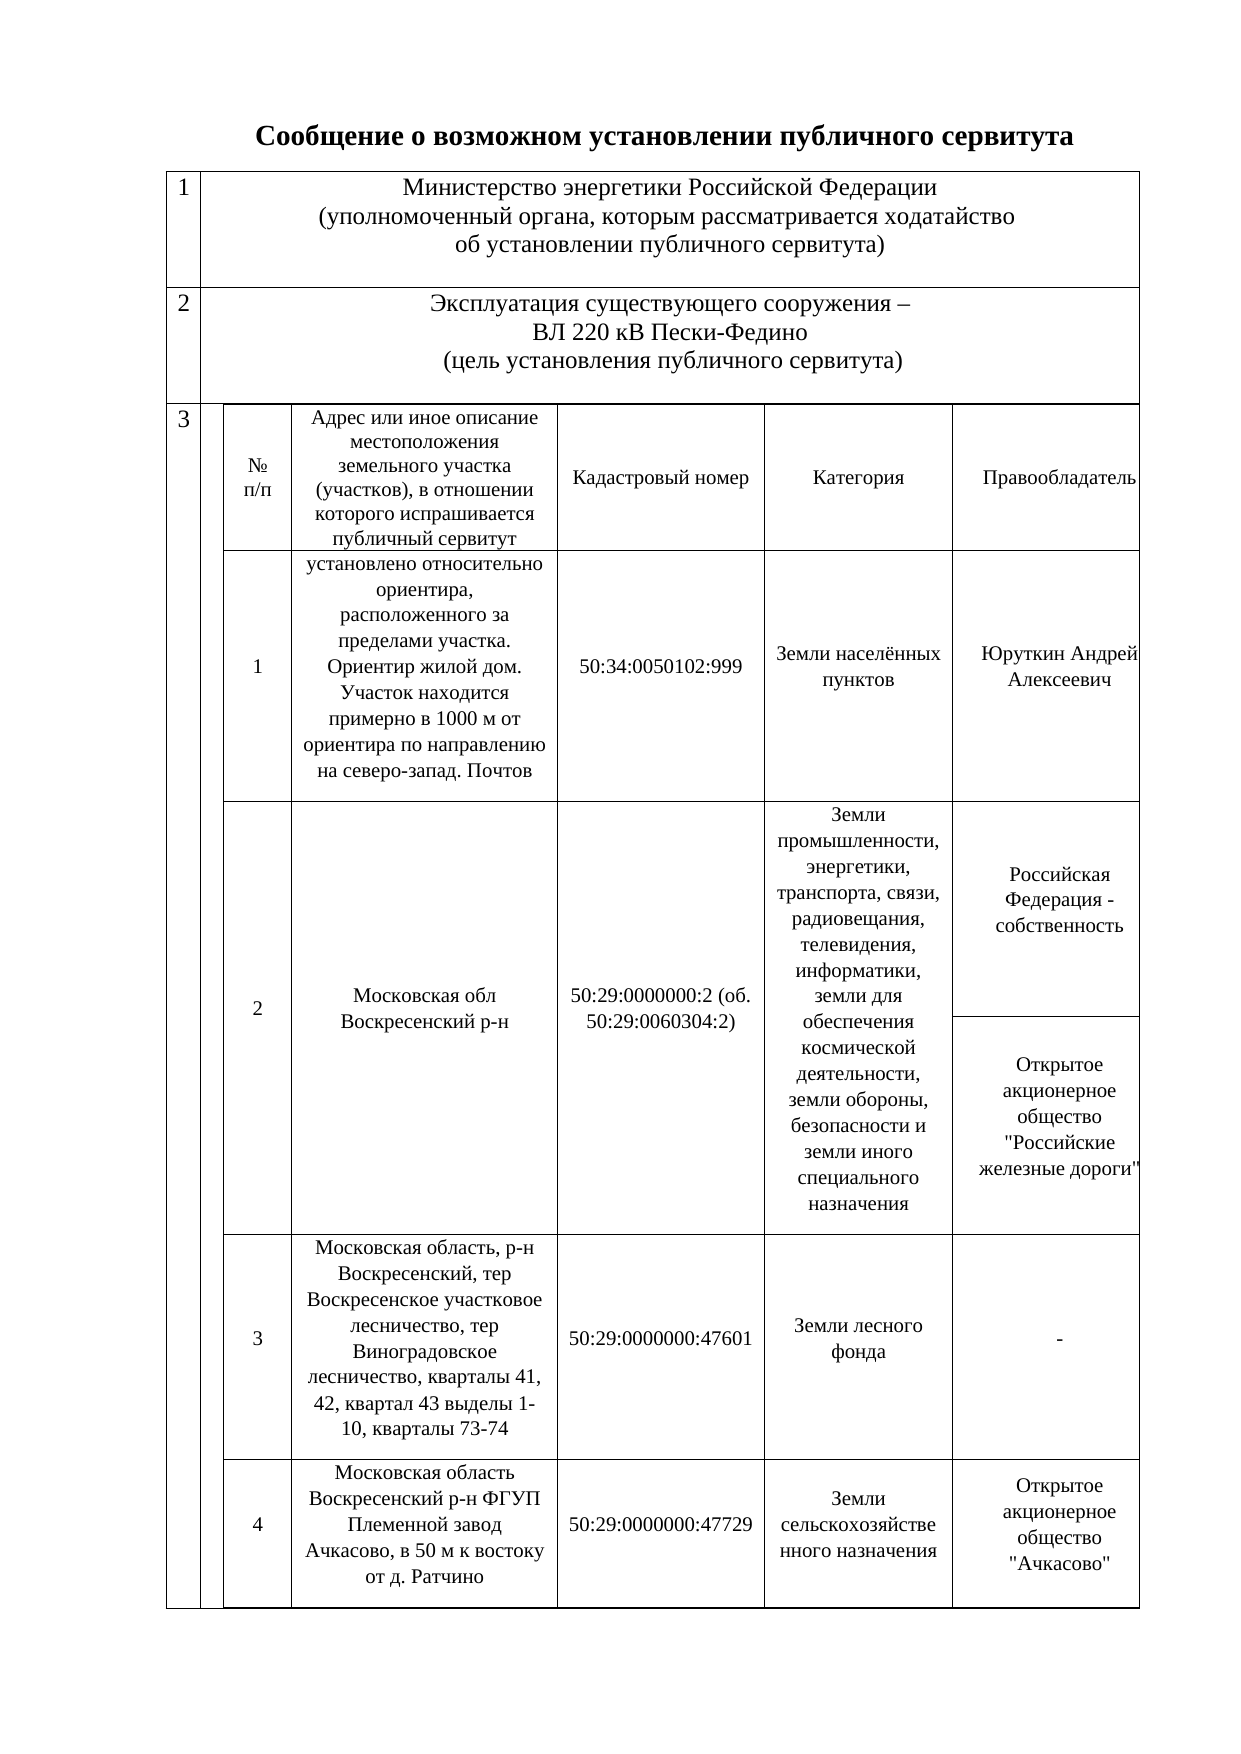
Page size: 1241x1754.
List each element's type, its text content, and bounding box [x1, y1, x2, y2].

table_cell [765, 551, 952, 801]
table_cell [224, 1460, 291, 1607]
table_cell [224, 551, 291, 801]
table_cell [953, 802, 1139, 1016]
table_header 1 [167, 172, 200, 287]
table_cell [224, 802, 291, 1234]
table_cell [292, 1235, 557, 1459]
table_cell [224, 1235, 291, 1459]
table_cell [558, 1460, 764, 1607]
table_cell [558, 551, 764, 801]
table_header Министерство энергетики Российской Федерации (уполномоченный органа, которым рассматривается ходатайство об установлении публичного сервитута) [201, 172, 1139, 287]
table_cell [224, 405, 291, 550]
table_cell [558, 802, 764, 1234]
table_cell [558, 1235, 764, 1459]
table_cell [765, 1460, 952, 1607]
table_cell [953, 551, 1139, 801]
table_cell [558, 405, 764, 550]
table_cell Эксплуатация существующего сооружения – ВЛ 220 кВ Пески-Федино (цель установления публичного сервитута) [201, 288, 1139, 403]
table_cell [292, 551, 557, 801]
table_cell [953, 1017, 1139, 1234]
table_cell [765, 802, 952, 1234]
text Сообщение о возможном установлении публичного сервитута [177, 118, 1152, 152]
table_cell 2 [167, 288, 200, 403]
table_cell [953, 405, 1139, 550]
table_cell [765, 1235, 952, 1459]
table_cell [201, 404, 223, 1608]
table_cell [292, 1460, 557, 1607]
table_cell [292, 405, 557, 550]
table_cell [953, 1460, 1139, 1607]
table_cell 3 [167, 404, 200, 1608]
table_cell [292, 802, 557, 1234]
table_cell [765, 405, 952, 550]
table_cell [953, 1235, 1139, 1459]
